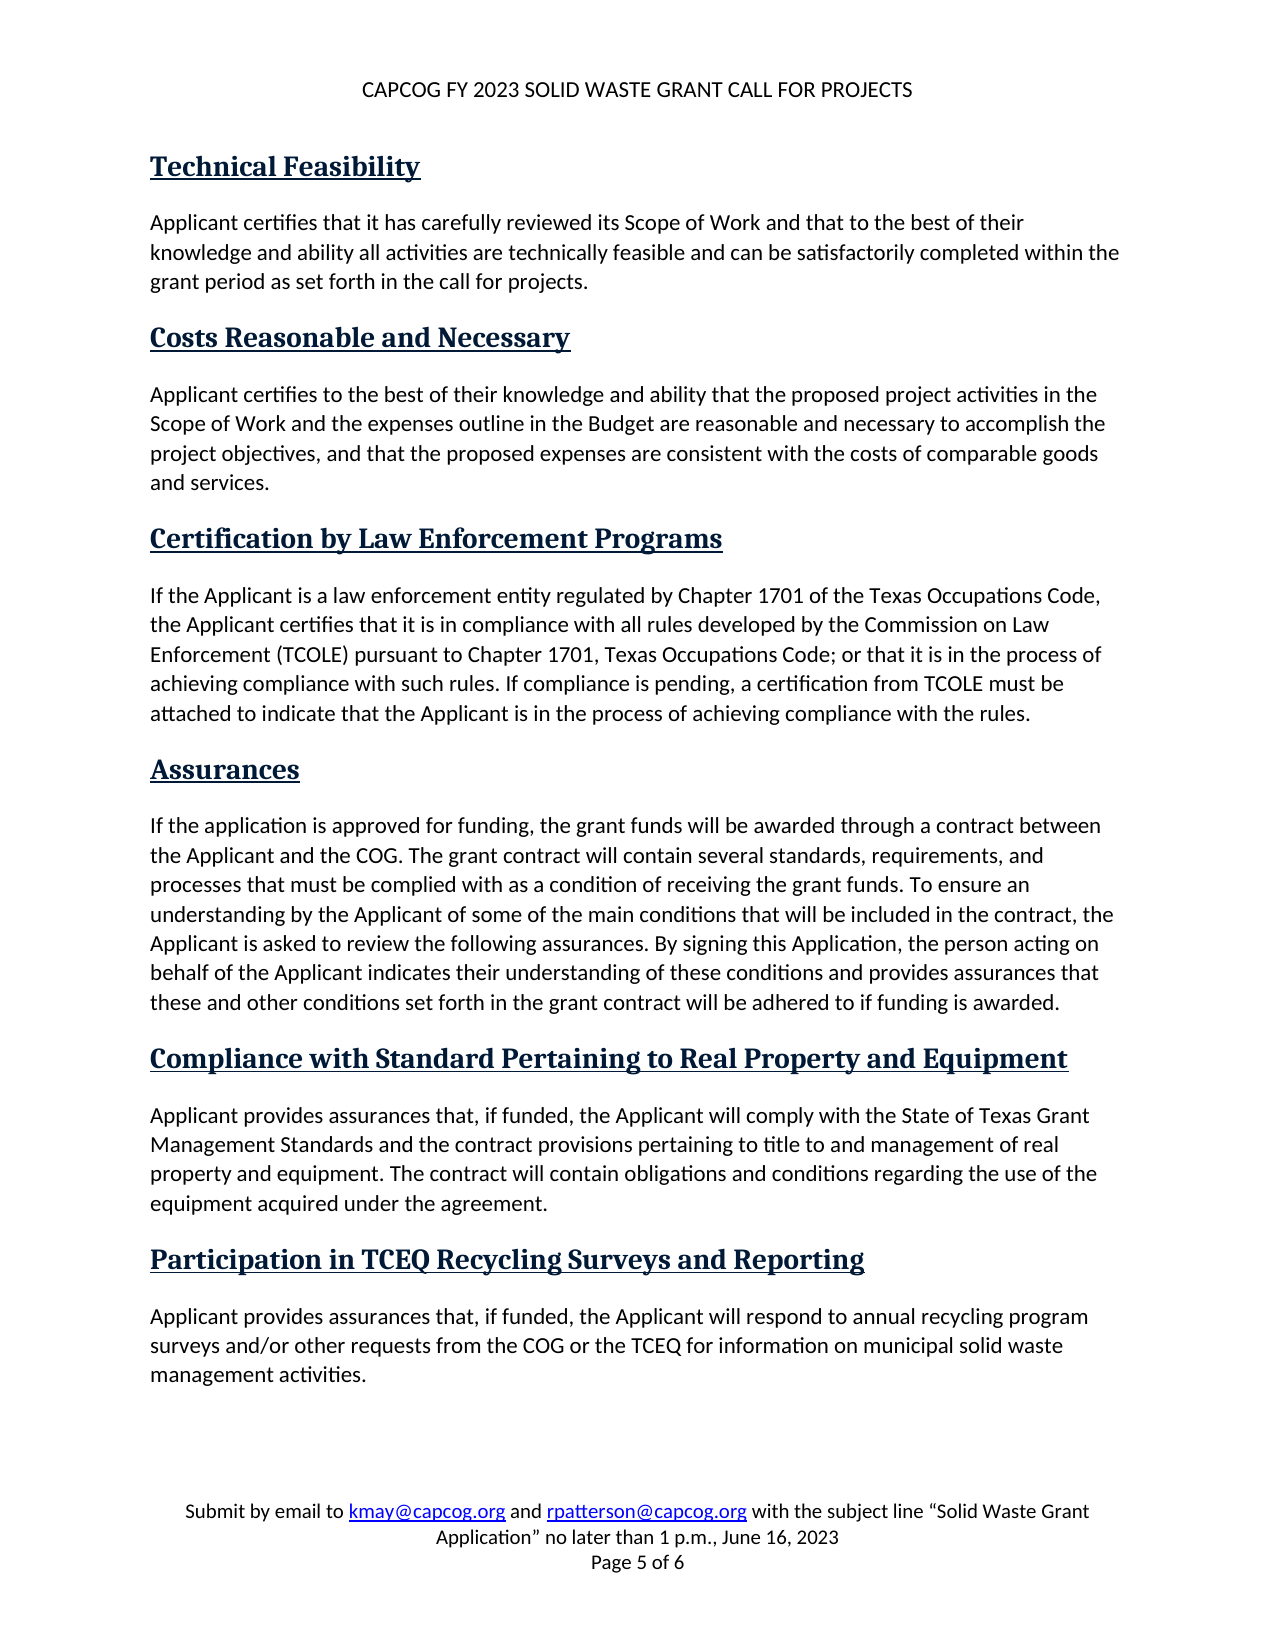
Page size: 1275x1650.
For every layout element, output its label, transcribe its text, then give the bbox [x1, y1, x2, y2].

text Applicant provides assurances that, if funded, the Applicant will respond to annual recycling program surveys and/or other requests from the COG or the TCEQ for information on municipal solid waste management activities. [150, 1302, 1125, 1389]
text Applicant provides assurances that, if funded, the Applicant will comply with the State of Texas Grant Management Standards and the contract provisions pertaining to title to and management of real property and equipment. The contract will contain obligations and conditions regarding the use of the equipment acquired under the agreement. [150, 1101, 1125, 1217]
subtitle Assurances [150, 753, 1125, 787]
text Applicant certifies that it has carefully reviewed its Scope of Work and that to the best of their knowledge and ability all activities are technically feasible and can be satisfactorily completed within the grant period as set forth in the call for projects. [150, 208, 1125, 295]
subtitle Participation in TCEQ Recycling Surveys and Reporting [150, 1243, 1125, 1277]
text Applicant certifies to the best of their knowledge and ability that the proposed project activities in the Scope of Work and the expenses outline in the Budget are reasonable and necessary to accomplish the project objectives, and that the proposed expenses are consistent with the costs of comparable goods and services. [150, 380, 1125, 496]
text If the Applicant is a law enforcement entity regulated by Chapter 1701 of the Texas Occupations Code, the Applicant certifies that it is in compliance with all rules developed by the Commission on Law Enforcement (TCOLE) pursuant to Chapter 1701, Texas Occupations Code; or that it is in the process of achieving compliance with such rules. If compliance is pending, a certification from TCOLE must be attached to indicate that the Applicant is in the process of achieving compliance with the rules. [150, 581, 1125, 727]
subtitle Compliance with Standard Pertaining to Real Property and Equipment [150, 1042, 1125, 1076]
subtitle Certification by Law Enforcement Programs [150, 523, 1125, 556]
subtitle Costs Reasonable and Necessary [150, 322, 1125, 355]
subtitle Technical Feasibility [150, 150, 1125, 183]
text If the application is approved for funding, the grant funds will be awarded through a contract between the Applicant and the COG. The grant contract will contain several standards, requirements, and processes that must be complied with as a condition of receiving the grant funds. To ensure an understanding by the Applicant of some of the main conditions that will be included in the contract, the Applicant is asked to review the following assurances. By signing this Application, the person acting on behalf of the Applicant indicates their understanding of these conditions and provides assurances that these and other conditions set forth in the grant contract will be adhered to if funding is awarded. [150, 812, 1125, 1016]
